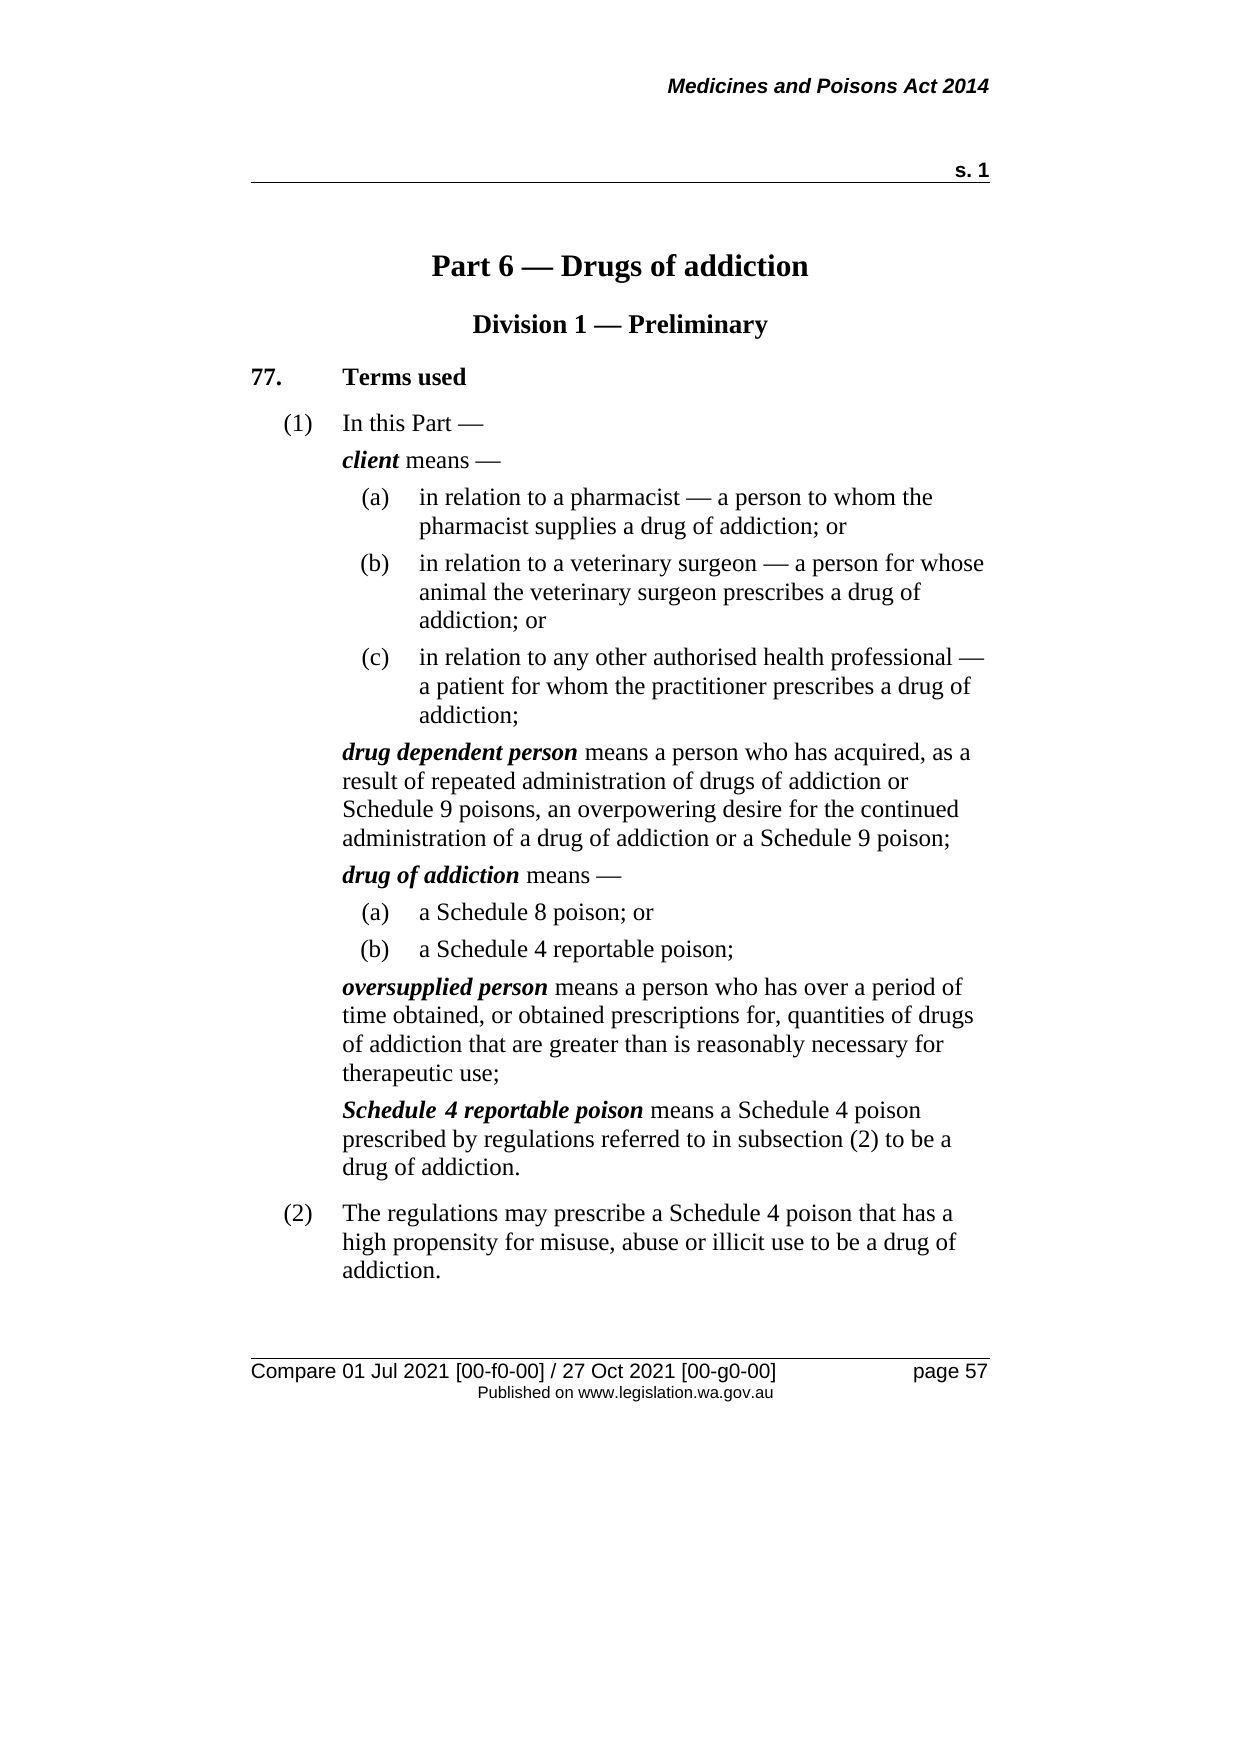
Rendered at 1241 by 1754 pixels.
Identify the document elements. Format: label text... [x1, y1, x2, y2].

text oversupplied person means a person who has over a period of time obtained, or obtained prescriptions for, quantities of drugs of addiction that are greater than is reasonably necessary for therapeutic use; [251, 972, 990, 1087]
text (c) in relation to any other authorised health professional — a patient for whom the practitioner prescribes a drug of addiction; [251, 642, 990, 729]
text (a) in relation to a pharmacist — a person to whom the pharmacist supplies a drug of addiction; or [251, 482, 990, 539]
text (a) a Schedule 8 poison; or [251, 897, 990, 926]
text client means — [251, 445, 990, 474]
text (b) in relation to a veterinary surgeon — a person for whose animal the veterinary surgeon prescribes a drug of addiction; or [251, 548, 990, 634]
subtitle 77. Terms used [251, 362, 990, 391]
subtitle Part 6 — Drugs of addiction [251, 247, 990, 283]
text drug dependent person means a person who has acquired, as a result of repeated administration of drugs of addiction or Schedule 9 poisons, an overpowering desire for the continued administration of a drug of addiction or a Schedule 9 poison; [251, 737, 990, 852]
text (2) The regulations may prescribe a Schedule 4 poison that has a high propensity for misuse, abuse or illicit use to be a drug of addiction. [251, 1198, 990, 1284]
text Schedule 4 reportable poison means a Schedule 4 poison prescribed by regulations referred to in subsection (2) to be a drug of addiction. [251, 1095, 990, 1181]
text (1) In this Part — [251, 408, 990, 437]
subtitle Division 1 — Preliminary [251, 308, 990, 339]
text (b) a Schedule 4 reportable poison; [251, 934, 990, 963]
text drug of addiction means — [251, 860, 990, 889]
